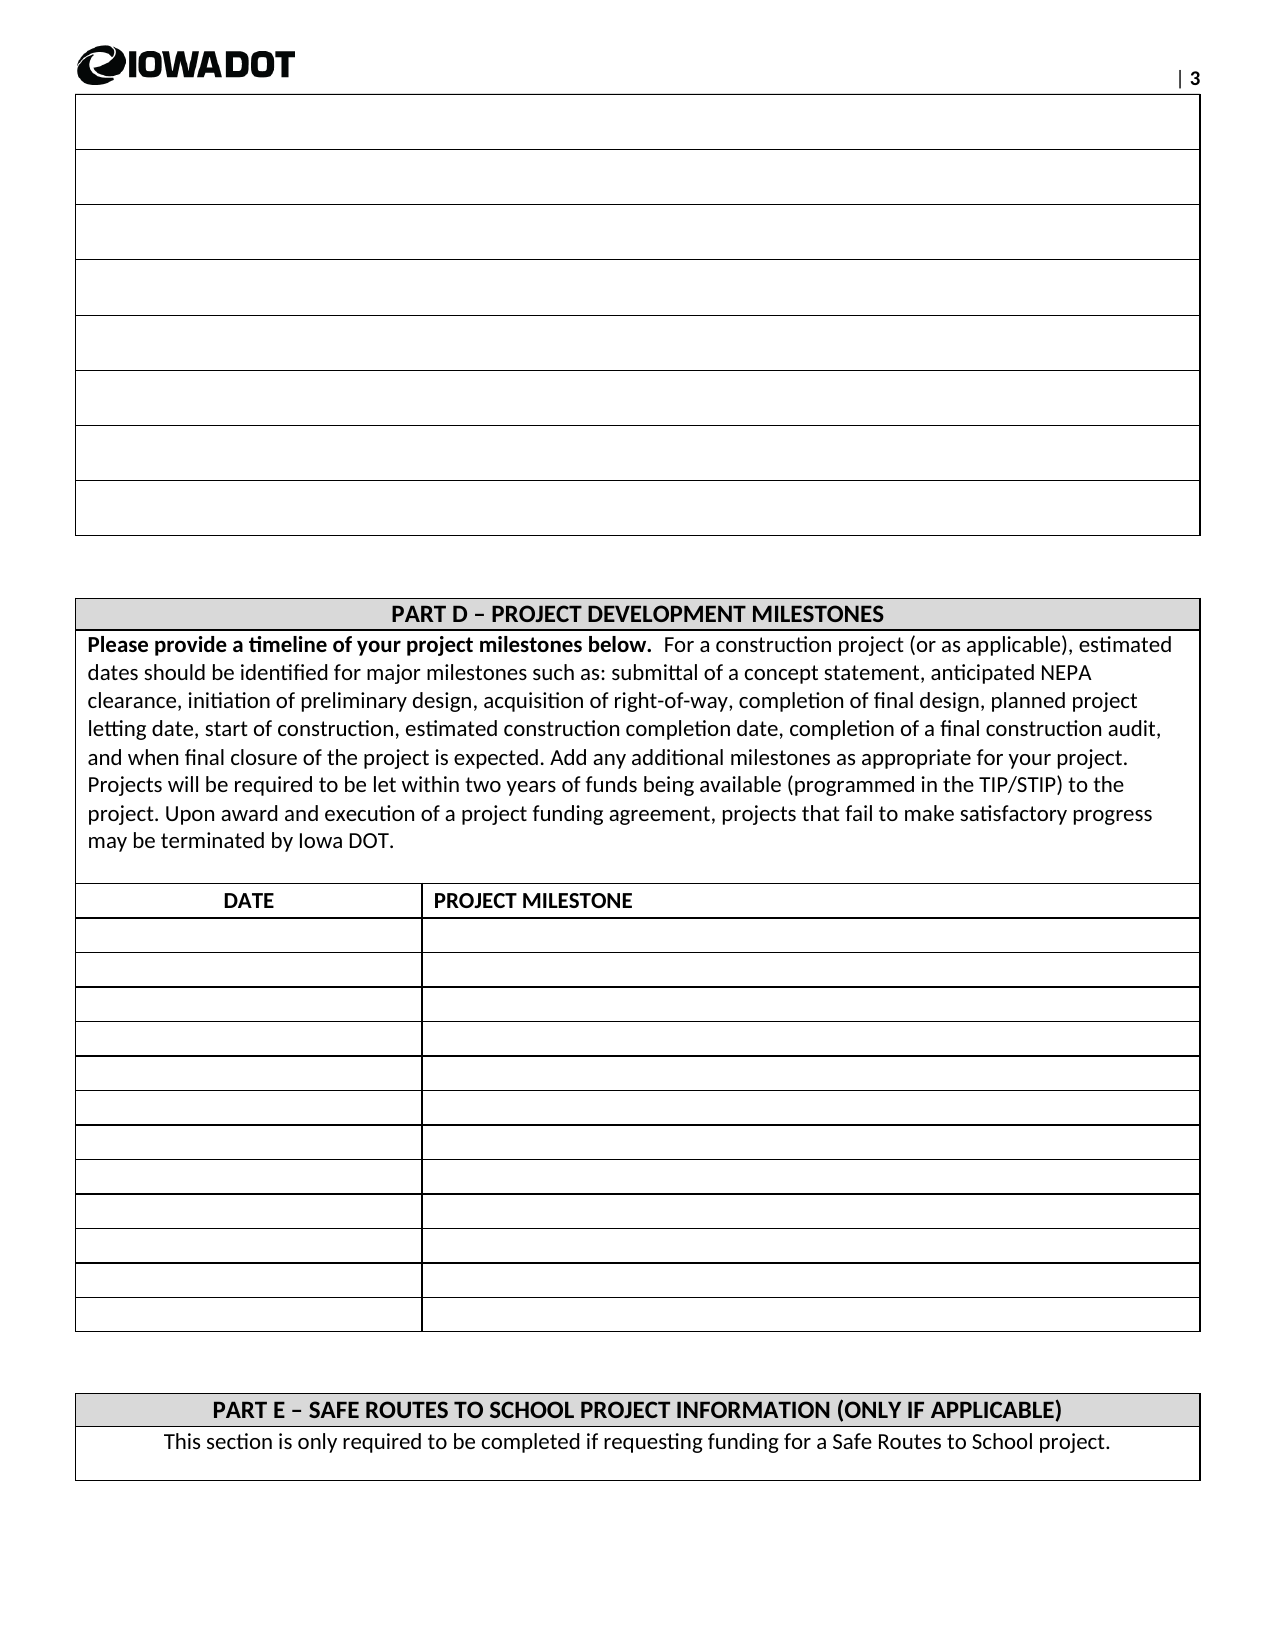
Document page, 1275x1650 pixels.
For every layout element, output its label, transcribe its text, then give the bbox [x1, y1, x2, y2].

table_cell Please provide a timeline of your project milestones below. For a construction project (or as applicable), estimated dates should be identified for major milestones such as: submittal of a concept statement, anticipated NEPA clearance, initiation of preliminary design, acquisition of right-of-way, completion of final design, planned project letting date, start of construction, estimated construction completion date, completion of a final construction audit, and when final closure of the project is expected. Add any additional milestones as appropriate for your project. Projects will be required to be let within two years of funds being available (programmed in the TIP/STIP) to the project. Upon award and execution of a project funding agreement, projects that fail to make satisfactory progress may be terminated by Iowa DOT. [76, 631, 1199, 883]
table_cell [76, 1229, 421, 1262]
table_cell [423, 1057, 1199, 1089]
table_cell [423, 1264, 1199, 1296]
table_header Part d – PROJECT development milestones [76, 599, 1199, 629]
table_cell [76, 150, 1199, 204]
table_cell [423, 919, 1199, 952]
table_cell This section is only required to be completed if requesting funding for a Safe Routes to School project. [76, 1427, 1199, 1479]
table_cell [76, 205, 1199, 259]
table_cell [76, 1022, 421, 1055]
table_cell [76, 1057, 421, 1089]
table_cell [423, 1126, 1199, 1158]
table_cell [76, 1160, 421, 1193]
table_cell [76, 1298, 421, 1331]
table_cell PROJECT MILESTONE [423, 884, 1199, 917]
table_cell [76, 371, 1199, 425]
table_cell [76, 1264, 421, 1296]
picture [75, 45, 297, 86]
table_cell [423, 988, 1199, 1021]
table_cell [76, 919, 421, 952]
table_cell [423, 1022, 1199, 1055]
table_cell [76, 95, 1199, 149]
table_cell [76, 1126, 421, 1158]
table_cell [76, 316, 1199, 370]
table_cell [423, 1229, 1199, 1262]
table_cell [76, 260, 1199, 314]
table_cell [76, 1195, 421, 1227]
table_cell [76, 1091, 421, 1124]
table_cell [423, 953, 1199, 986]
table_header Part E – SAFE ROUTES TO SCHOOL project INFORMATION (ONLY IF APPLICABLE) [76, 1394, 1199, 1426]
table_cell [423, 1160, 1199, 1193]
table_cell [423, 1298, 1199, 1331]
table_cell DATE [76, 884, 421, 917]
table_cell [423, 1091, 1199, 1124]
table_cell [423, 1195, 1199, 1227]
table_cell [76, 481, 1199, 535]
table_cell [76, 953, 421, 986]
table_cell [76, 426, 1199, 480]
table_cell [76, 988, 421, 1021]
